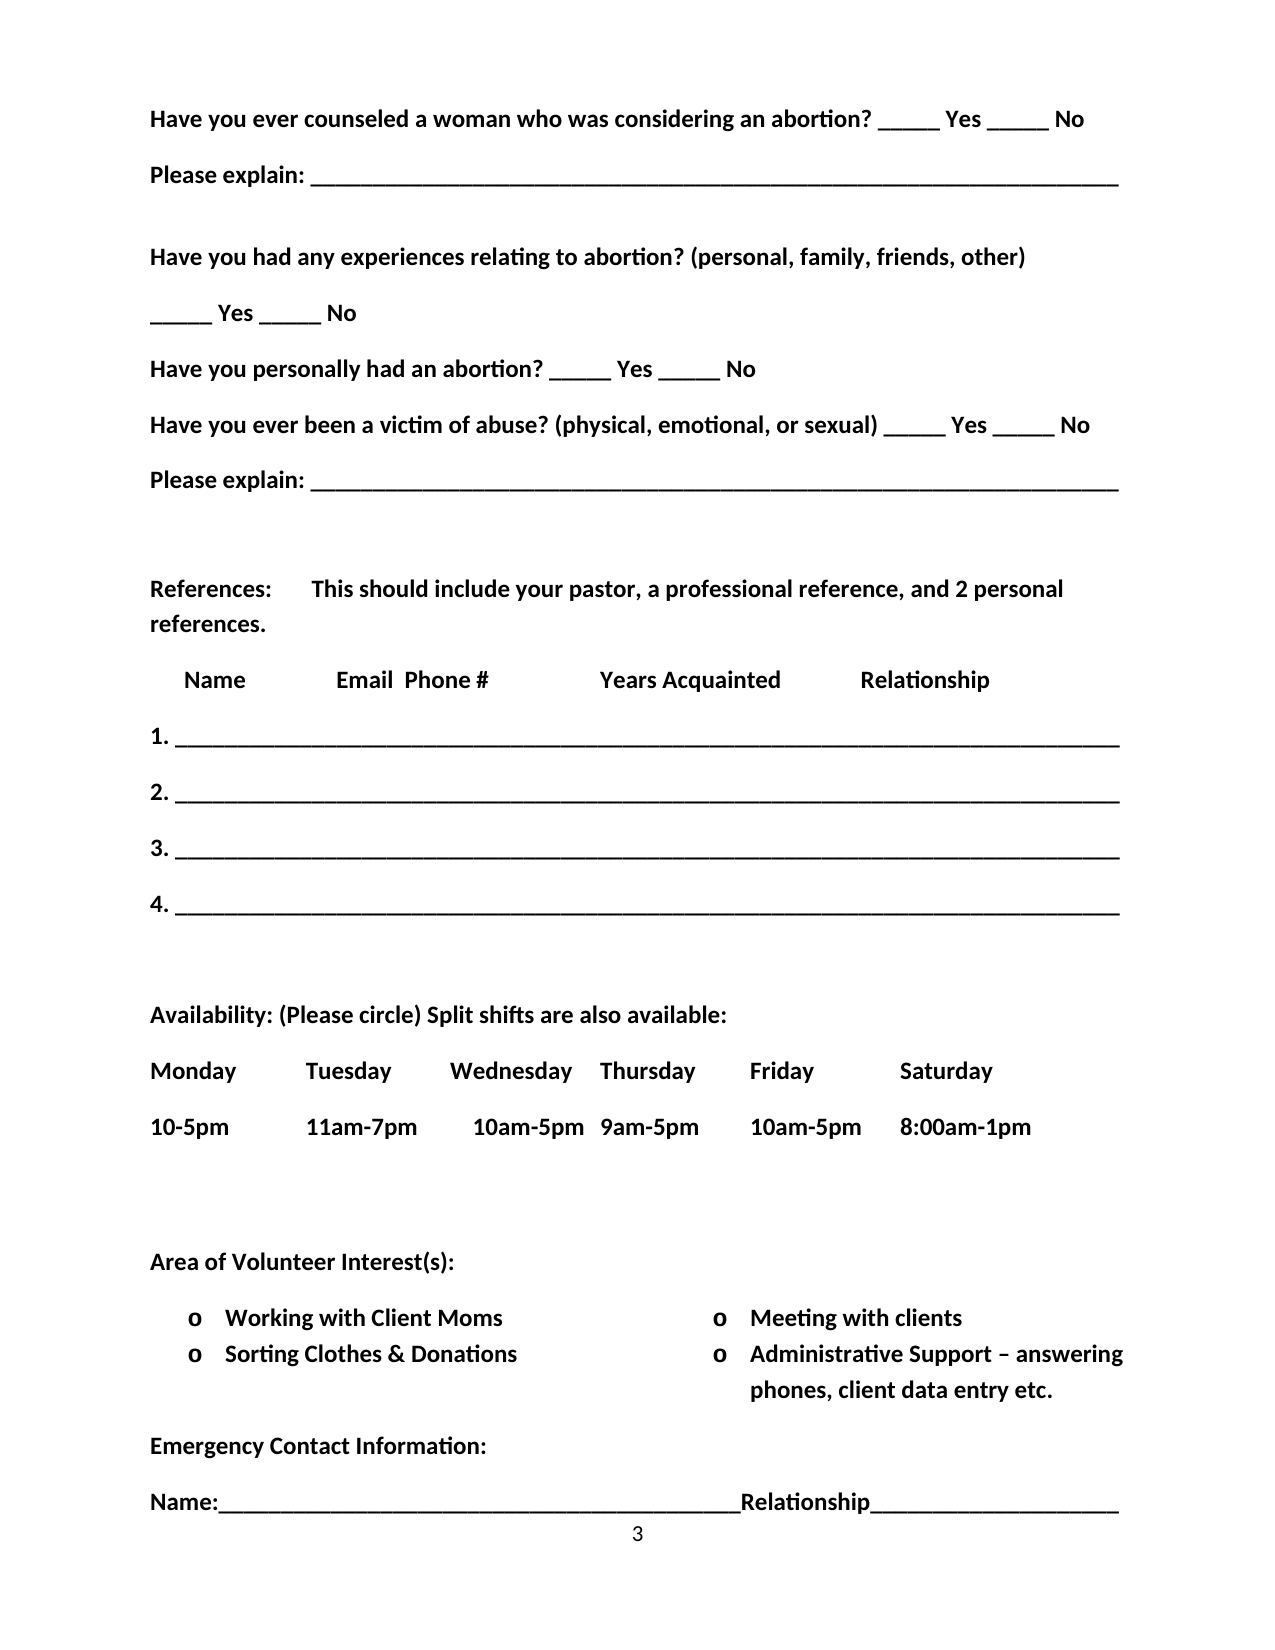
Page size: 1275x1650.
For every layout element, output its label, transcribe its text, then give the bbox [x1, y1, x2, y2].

text 1. ____________________________________________________________________________ [150, 720, 1125, 751]
list Working with Client Moms [187, 1302, 600, 1334]
text Emergency Contact Information: [150, 1430, 1125, 1461]
text Please explain: _________________________________________________________________ [150, 465, 1125, 495]
text Availability: (Please circle) Split shifts are also available: [150, 999, 1125, 1030]
text Have you personally had an abortion? _____ Yes _____ No [150, 353, 1125, 383]
text Name Email Phone # Years Acquainted Relationship [150, 664, 1125, 695]
text 4. ____________________________________________________________________________ [150, 888, 1125, 918]
text Have you ever counseled a woman who was considering an abortion? _____ Yes _____ No [150, 103, 1125, 133]
list Sorting Clothes & Donations [187, 1338, 600, 1370]
text Please explain: _________________________________________________________________ [150, 159, 1125, 189]
list Administrative Support – answering phones, client data entry etc. [712, 1338, 1125, 1405]
text Have you had any experiences relating to abortion? (personal, family, friends, other) [150, 241, 1125, 272]
text Name:__________________________________________Relationship____________________ [150, 1486, 1125, 1517]
text Have you ever been a victim of abuse? (physical, emotional, or sexual) _____ Yes _____ No [150, 409, 1125, 439]
text 10-5pm 11am-7pm 10am-5pm 9am-5pm 10am-5pm 8:00am-1pm [150, 1111, 1125, 1142]
text 2. ____________________________________________________________________________ [150, 776, 1125, 807]
list Meeting with clients [712, 1302, 1125, 1334]
text _____ Yes _____ No [150, 297, 1125, 328]
text 3. ____________________________________________________________________________ [150, 832, 1125, 862]
text Monday Tuesday Wednesday Thursday Friday Saturday [150, 1055, 1125, 1086]
text Area of Volunteer Interest(s): [150, 1246, 1125, 1277]
text References: This should include your pastor, a professional reference, and 2 personal references. [150, 573, 1125, 639]
